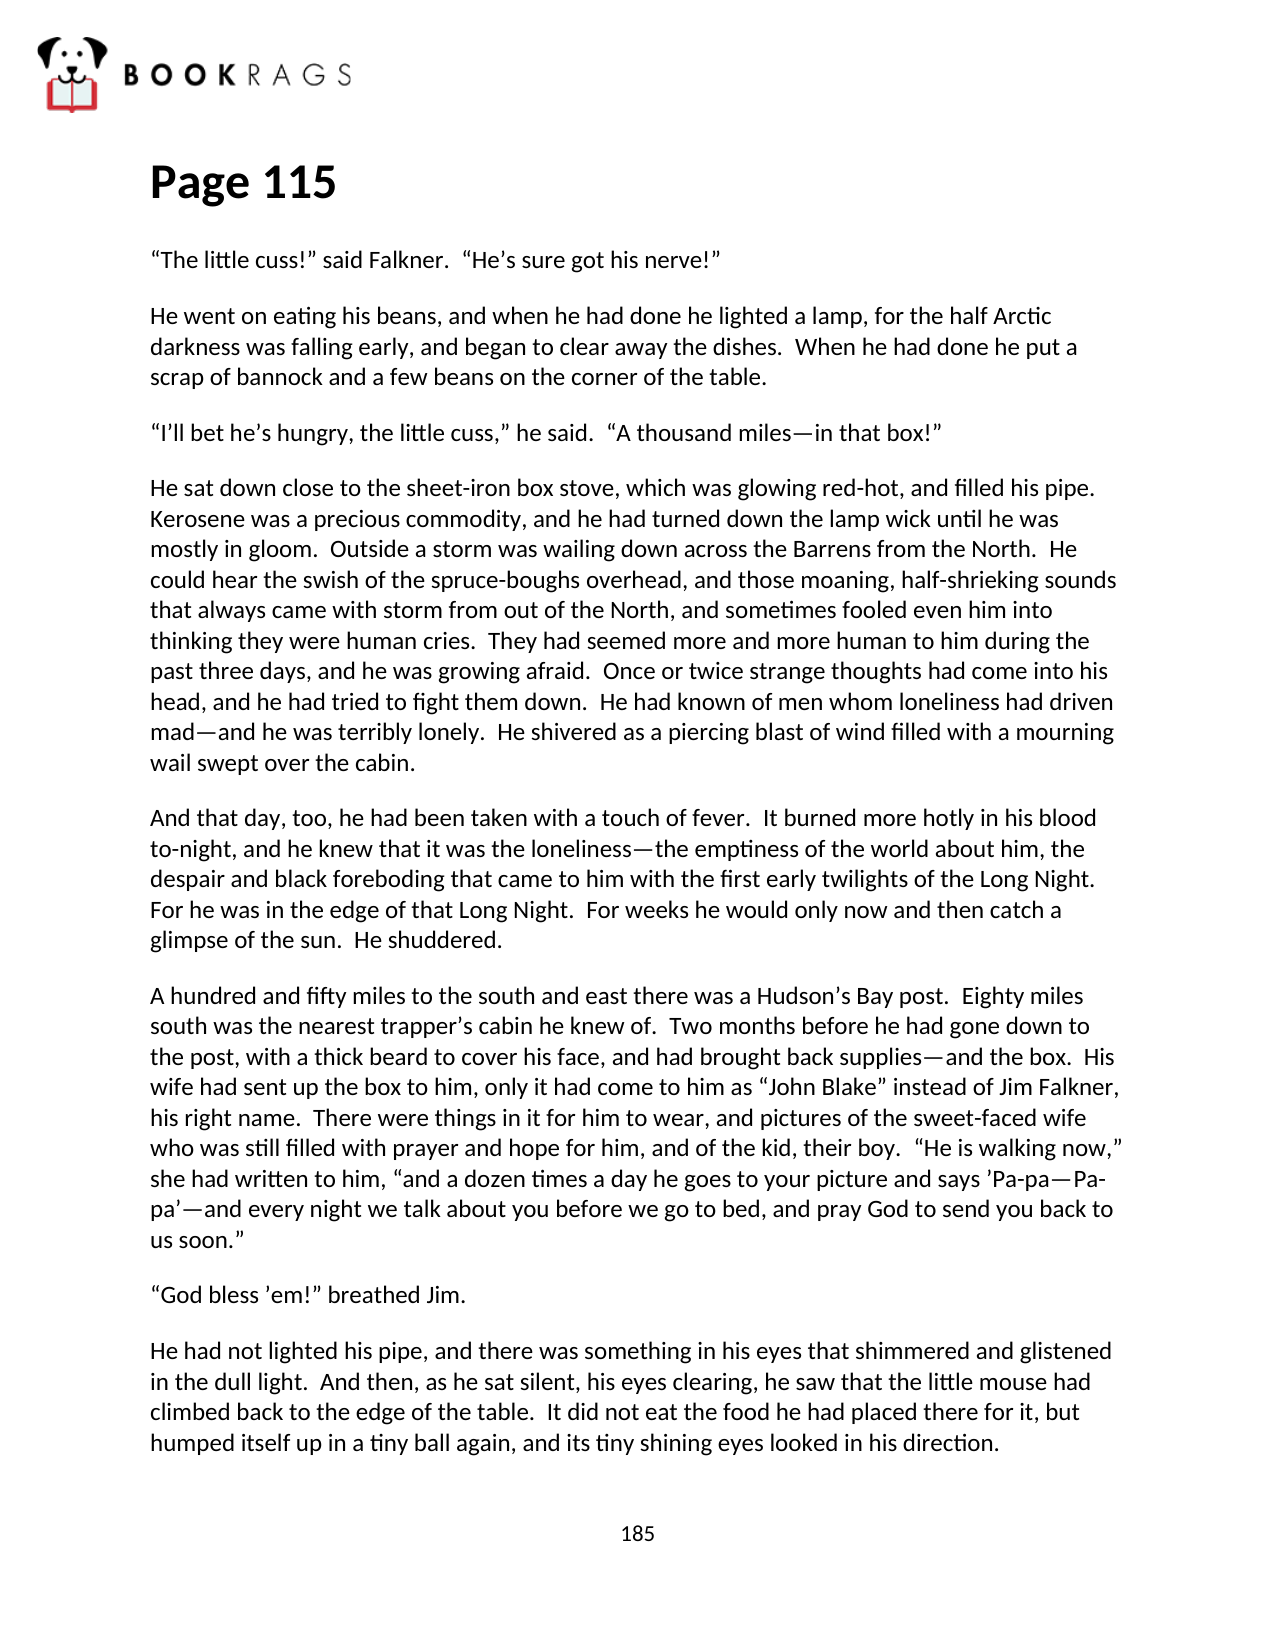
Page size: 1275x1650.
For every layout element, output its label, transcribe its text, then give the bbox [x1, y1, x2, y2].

text “The little cuss!” said Falkner. “He’s sure got his nerve!” [150, 244, 1125, 275]
text He had not lighted his pipe, and there was something in his eyes that shimmered and glistened in the dull light. And then, as he sat silent, his eyes clearing, he saw that the little mouse had climbed back to the edge of the table. It did not eat the food he had placed there for it, but humped itself up in a tiny ball again, and its tiny shining eyes looked in his direction. [150, 1335, 1125, 1457]
text He sat down close to the sheet-iron box stove, which was glowing red-hot, and filled his pipe. Kerosene was a precious commodity, and he had turned down the lamp wick until he was mostly in gloom. Outside a storm was wailing down across the Barrens from the North. He could hear the swish of the spruce-boughs overhead, and those moaning, half-shrieking sounds that always came with storm from out of the North, and sometimes fooled even him into thinking they were human cries. They had seemed more and more human to him during the past three days, and he was growing afraid. Once or twice strange thoughts had come into his head, and he had tried to fight them down. He had known of men whom loneliness had driven mad—­and he was terribly lonely. He shivered as a piercing blast of wind filled with a mourning wail swept over the cabin. [150, 472, 1125, 777]
text And that day, too, he had been taken with a touch of fever. It burned more hotly in his blood to-night, and he knew that it was the loneliness—­the emptiness of the world about him, the despair and black foreboding that came to him with the first early twilights of the Long Night. For he was in the edge of that Long Night. For weeks he would only now and then catch a glimpse of the sun. He shuddered. [150, 802, 1125, 955]
text “God bless ’em!” breathed Jim. [150, 1280, 1125, 1310]
text Page 115 [150, 150, 1125, 211]
text “I’ll bet he’s hungry, the little cuss,” he said. “A thousand miles—­in that box!” [150, 417, 1125, 447]
picture [37, 37, 351, 113]
text He went on eating his beans, and when he had done he lighted a lamp, for the half Arctic darkness was falling early, and began to clear away the dishes. When he had done he put a scrap of bannock and a few beans on the corner of the table. [150, 300, 1125, 392]
text A hundred and fifty miles to the south and east there was a Hudson’s Bay post. Eighty miles south was the nearest trapper’s cabin he knew of. Two months before he had gone down to the post, with a thick beard to cover his face, and had brought back supplies—­and the box. His wife had sent up the box to him, only it had come to him as “John Blake” instead of Jim Falkner, his right name. There were things in it for him to wear, and pictures of the sweet-faced wife who was still filled with prayer and hope for him, and of the kid, their boy. “He is walking now,” she had written to him, “and a dozen times a day he goes to your picture and says ’Pa-pa—­Pa-pa’—­and every night we talk about you before we go to bed, and pray God to send you back to us soon.” [150, 980, 1125, 1255]
